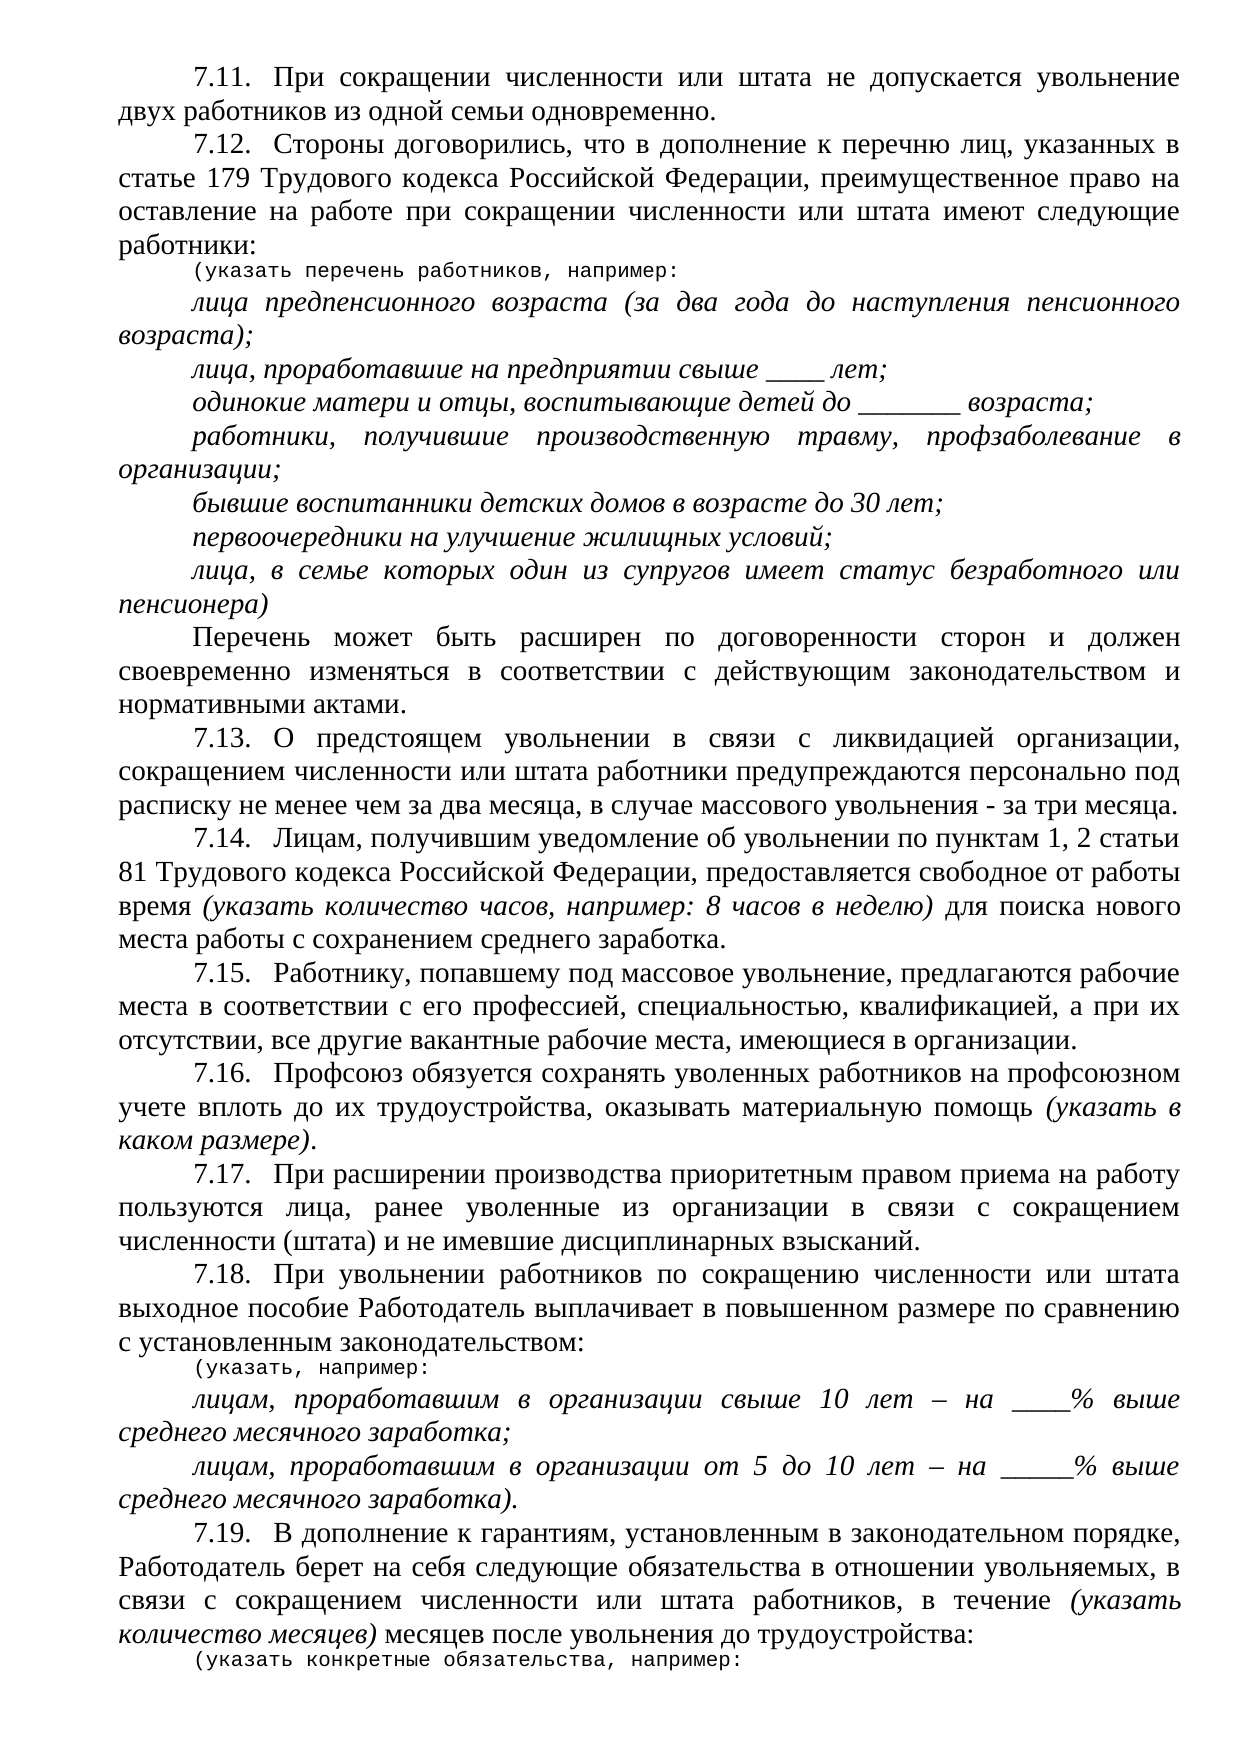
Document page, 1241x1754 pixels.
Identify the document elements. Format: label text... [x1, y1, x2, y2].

list При увольнении работников по сокращению численности или штата выходное пособие Работодатель выплачивает в повышенном размере по сравнению с установленным законодательством: [118, 1257, 1181, 1357]
list При расширении производства приоритетным правом приема на работу пользуются лица, ранее уволенные из организации в связи с сокращением численности (штата) и не имевшие дисциплинарных взысканий. [118, 1156, 1181, 1257]
list Стороны договорились, что в дополнение к перечню лиц, указанных в статье 179 Трудового кодекса Российской Федерации, преимущественное право на оставление на работе при сокращении численности или штата имеют следующие работники: [118, 126, 1181, 260]
list О предстоящем увольнении в связи с ликвидацией организации, сокращением численности или штата работники предупреждаются персонально под расписку не менее чем за два месяца, в случае массового увольнения - за три месяца. [118, 720, 1181, 821]
list Лицам, получившим уведомление об увольнении по пунктам 1, 2 статьи 81 Трудового кодекса Российской Федерации, предоставляется свободное от работы время для поиска нового места работы с сохранением среднего заработка. [118, 821, 1181, 955]
text Перечень может быть расширен по договоренности сторон и должен своевременно изменяться в соответствии с действующим законодательством и нормативными актами. [118, 619, 1181, 720]
list В дополнение к гарантиям, установленным в законодательном порядке, Работодатель берет на себя следующие обязательства в отношении увольняемых, в связи с сокращением численности или штата работников, в течение месяцев после увольнения до трудоустройства: [118, 1515, 1181, 1649]
list При сокращении численности или штата не допускается увольнение двух работников из одной семьи одновременно. [118, 59, 1181, 126]
list Работнику, попавшему под массовое увольнение, предлагаются рабочие места в соответствии с его профессией, специальностью, квалификацией, а при их отсутствии, все другие вакантные рабочие места, имеющиеся в организации. [118, 955, 1181, 1055]
list Профсоюз обязуется сохранять уволенных работников на профсоюзном учете вплоть до их трудоустройства, оказывать материальную помощь . [118, 1055, 1181, 1156]
